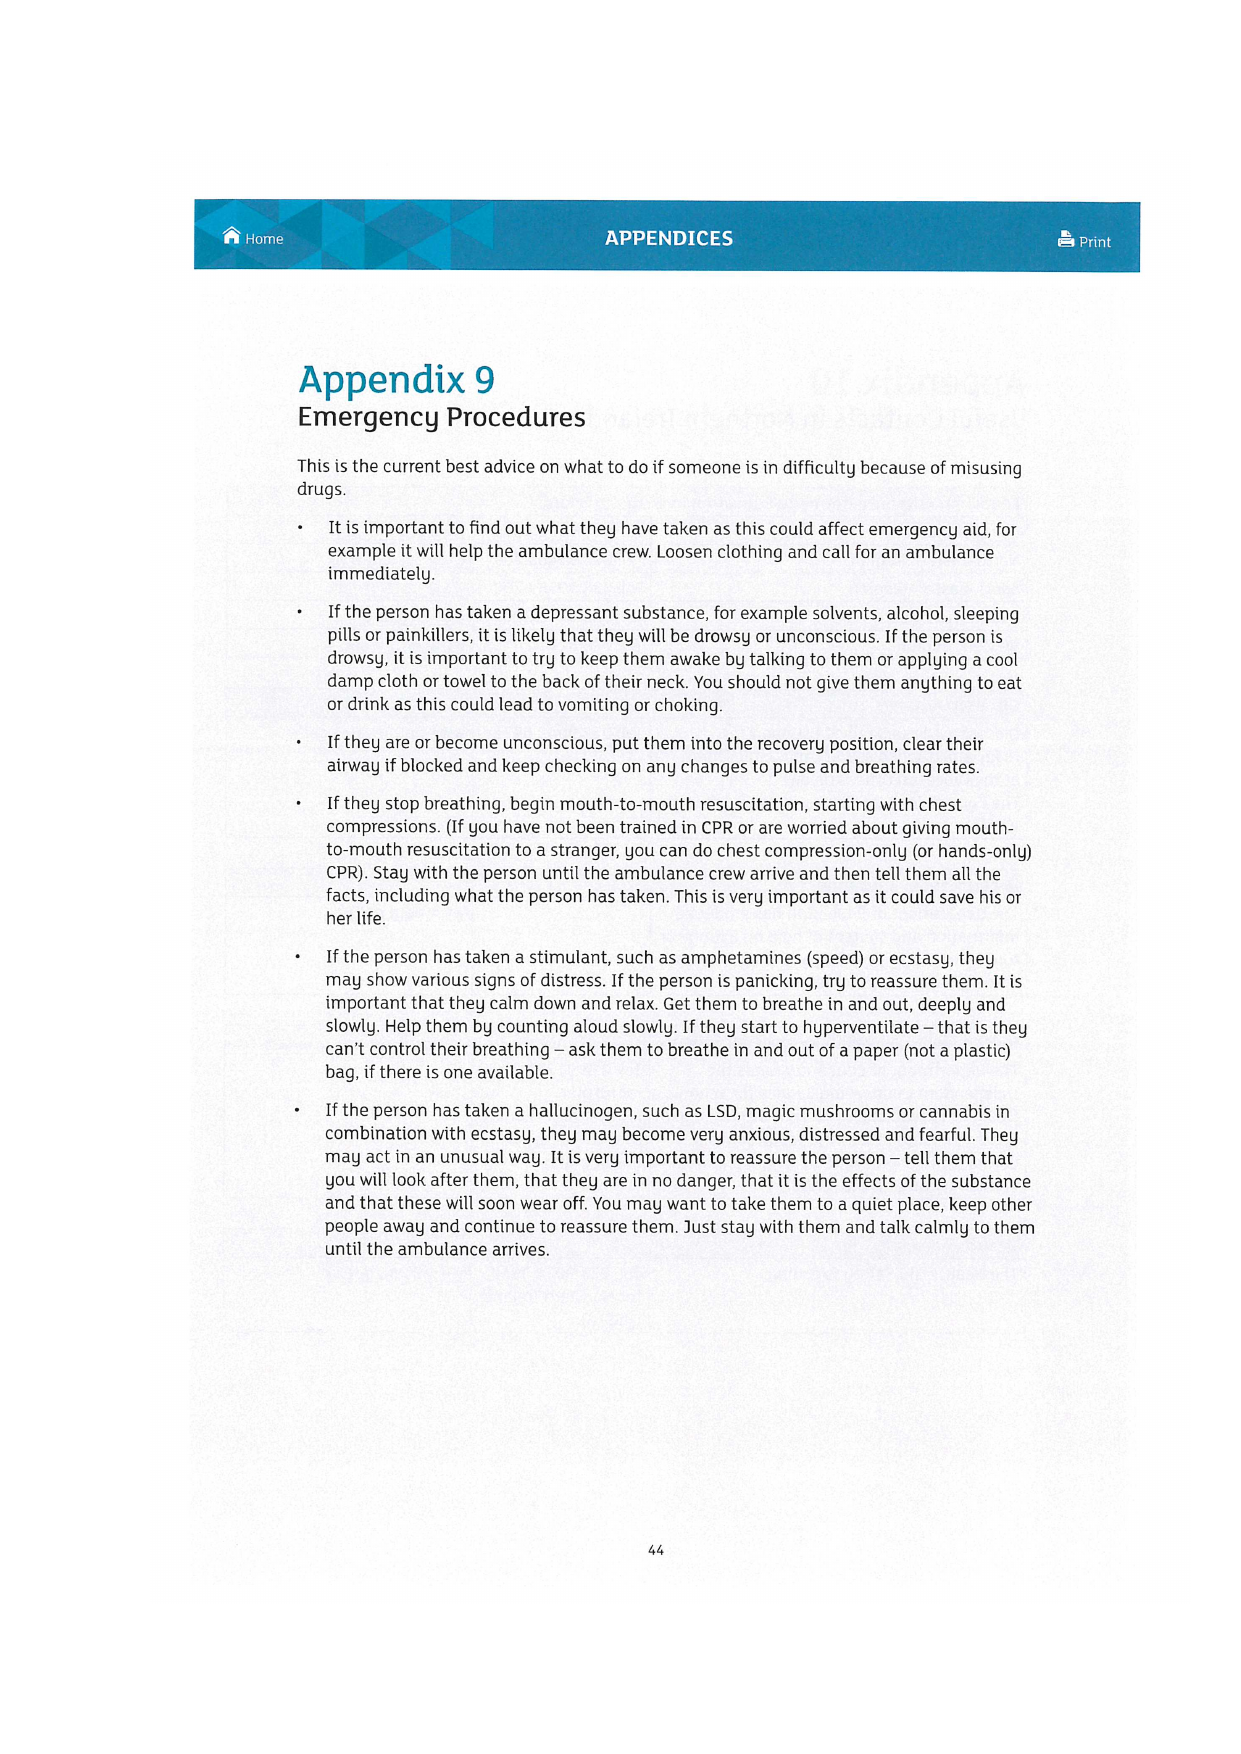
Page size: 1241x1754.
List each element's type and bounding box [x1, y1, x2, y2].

picture [150, 150, 1192, 1604]
